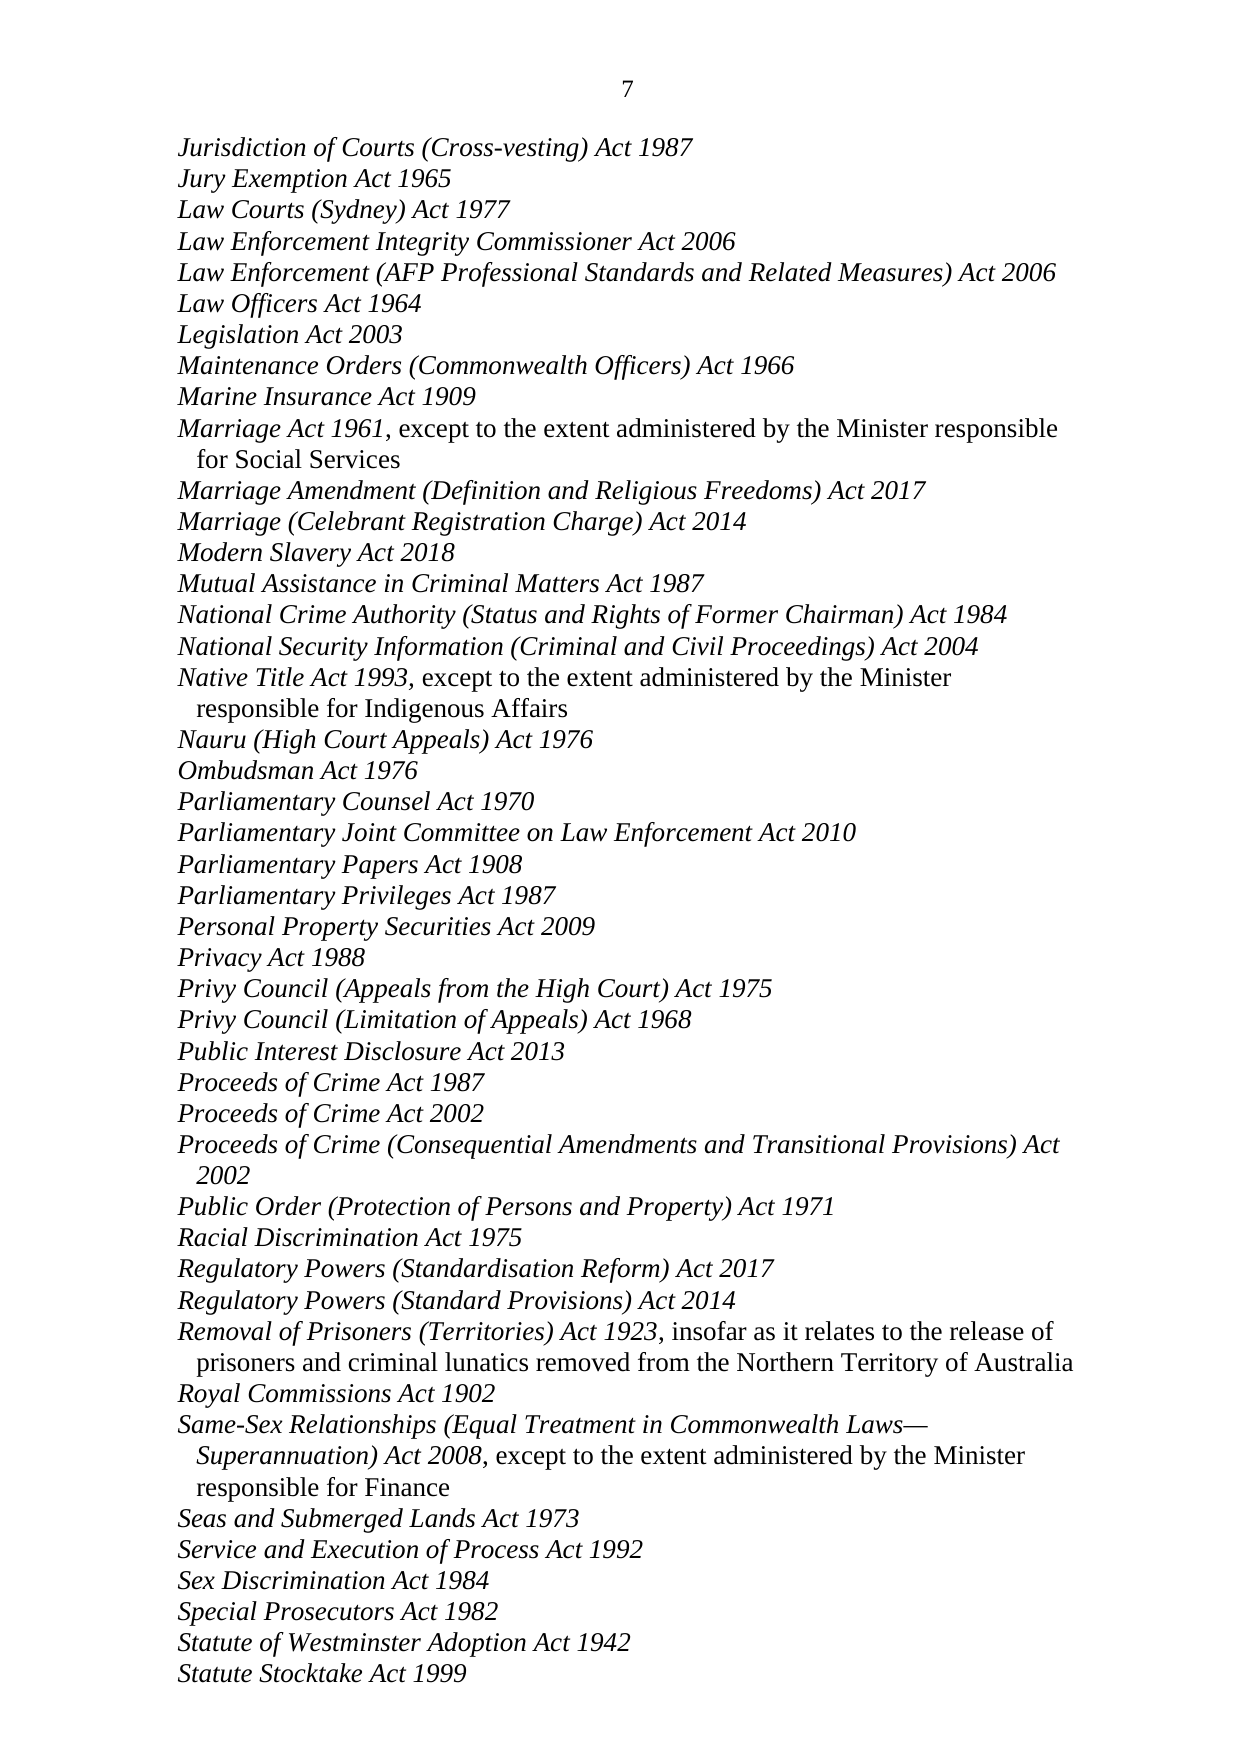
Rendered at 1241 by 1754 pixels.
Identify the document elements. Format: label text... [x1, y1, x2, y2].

text Native Title Act 1993, except to the extent administered by the Minister responsible for Indigenous Affairs [177, 661, 1078, 723]
text Jury Exemption Act 1965 [177, 162, 1078, 194]
text Privy Council (Appeals from the High Court) Act 1975 [177, 972, 1078, 1003]
text Royal Commissions Act 1902 [177, 1377, 1078, 1408]
text Personal Property Securities Act 2009 [177, 910, 1078, 941]
text Public Order (Protection of Persons and Property) Act 1971 [177, 1190, 1078, 1221]
text Proceeds of Crime Act 1987 [177, 1066, 1078, 1097]
text Privacy Act 1988 [177, 941, 1078, 972]
text Regulatory Powers (Standard Provisions) Act 2014 [177, 1284, 1078, 1315]
text Special Prosecutors Act 1982 [177, 1595, 1078, 1626]
text Privy Council (Limitation of Appeals) Act 1968 [177, 1003, 1078, 1034]
text Parliamentary Joint Committee on Law Enforcement Act 2010 [177, 817, 1078, 848]
text Proceeds of Crime Act 2002 [177, 1097, 1078, 1128]
text Regulatory Powers (Standardisation Reform) Act 2017 [177, 1253, 1078, 1284]
text Same-Sex Relationships (Equal Treatment in Commonwealth Laws—Superannuation) Act 2008, except to the extent administered by the Minister responsible for Finance [177, 1408, 1078, 1502]
text Sex Discrimination Act 1984 [177, 1564, 1078, 1595]
text Marriage Act 1961, except to the extent administered by the Minister responsible for Social Services [177, 412, 1078, 474]
text Law Officers Act 1964 [177, 287, 1078, 318]
text Statute Stocktake Act 1999 [177, 1657, 1078, 1689]
text Marine Insurance Act 1909 [177, 381, 1078, 412]
text Removal of Prisoners (Territories) Act 1923, insofar as it relates to the release of prisoners and criminal lunatics removed from the Northern Territory of Australia [177, 1315, 1078, 1377]
text Parliamentary Counsel Act 1970 [177, 785, 1078, 817]
text Seas and Submerged Lands Act 1973 [177, 1502, 1078, 1533]
text Mutual Assistance in Criminal Matters Act 1987 [177, 567, 1078, 598]
text Statute of Westminster Adoption Act 1942 [177, 1626, 1078, 1657]
text Service and Execution of Process Act 1992 [177, 1533, 1078, 1564]
text Parliamentary Privileges Act 1987 [177, 879, 1078, 910]
text Modern Slavery Act 2018 [177, 536, 1078, 567]
text Proceeds of Crime (Consequential Amendments and Transitional Provisions) Act 2002 [177, 1128, 1078, 1190]
text Jurisdiction of Courts (Cross-vesting) Act 1987 [177, 131, 1078, 162]
text Law Enforcement Integrity Commissioner Act 2006 [177, 225, 1078, 256]
text Law Courts (Sydney) Act 1977 [177, 194, 1078, 225]
text Law Enforcement (AFP Professional Standards and Related Measures) Act 2006 [177, 256, 1078, 287]
text Marriage Amendment (Definition and Religious Freedoms) Act 2017 [177, 474, 1078, 505]
text Marriage (Celebrant Registration Charge) Act 2014 [177, 505, 1078, 536]
text Legislation Act 2003 [177, 318, 1078, 349]
text Racial Discrimination Act 1975 [177, 1221, 1078, 1253]
text National Crime Authority (Status and Rights of Former Chairman) Act 1984 [177, 598, 1078, 630]
text Nauru (High Court Appeals) Act 1976 [177, 723, 1078, 754]
text Maintenance Orders (Commonwealth Officers) Act 1966 [177, 349, 1078, 381]
text Ombudsman Act 1976 [177, 754, 1078, 785]
text National Security Information (Criminal and Civil Proceedings) Act 2004 [177, 630, 1078, 661]
text Public Interest Disclosure Act 2013 [177, 1034, 1078, 1066]
text Parliamentary Papers Act 1908 [177, 848, 1078, 879]
